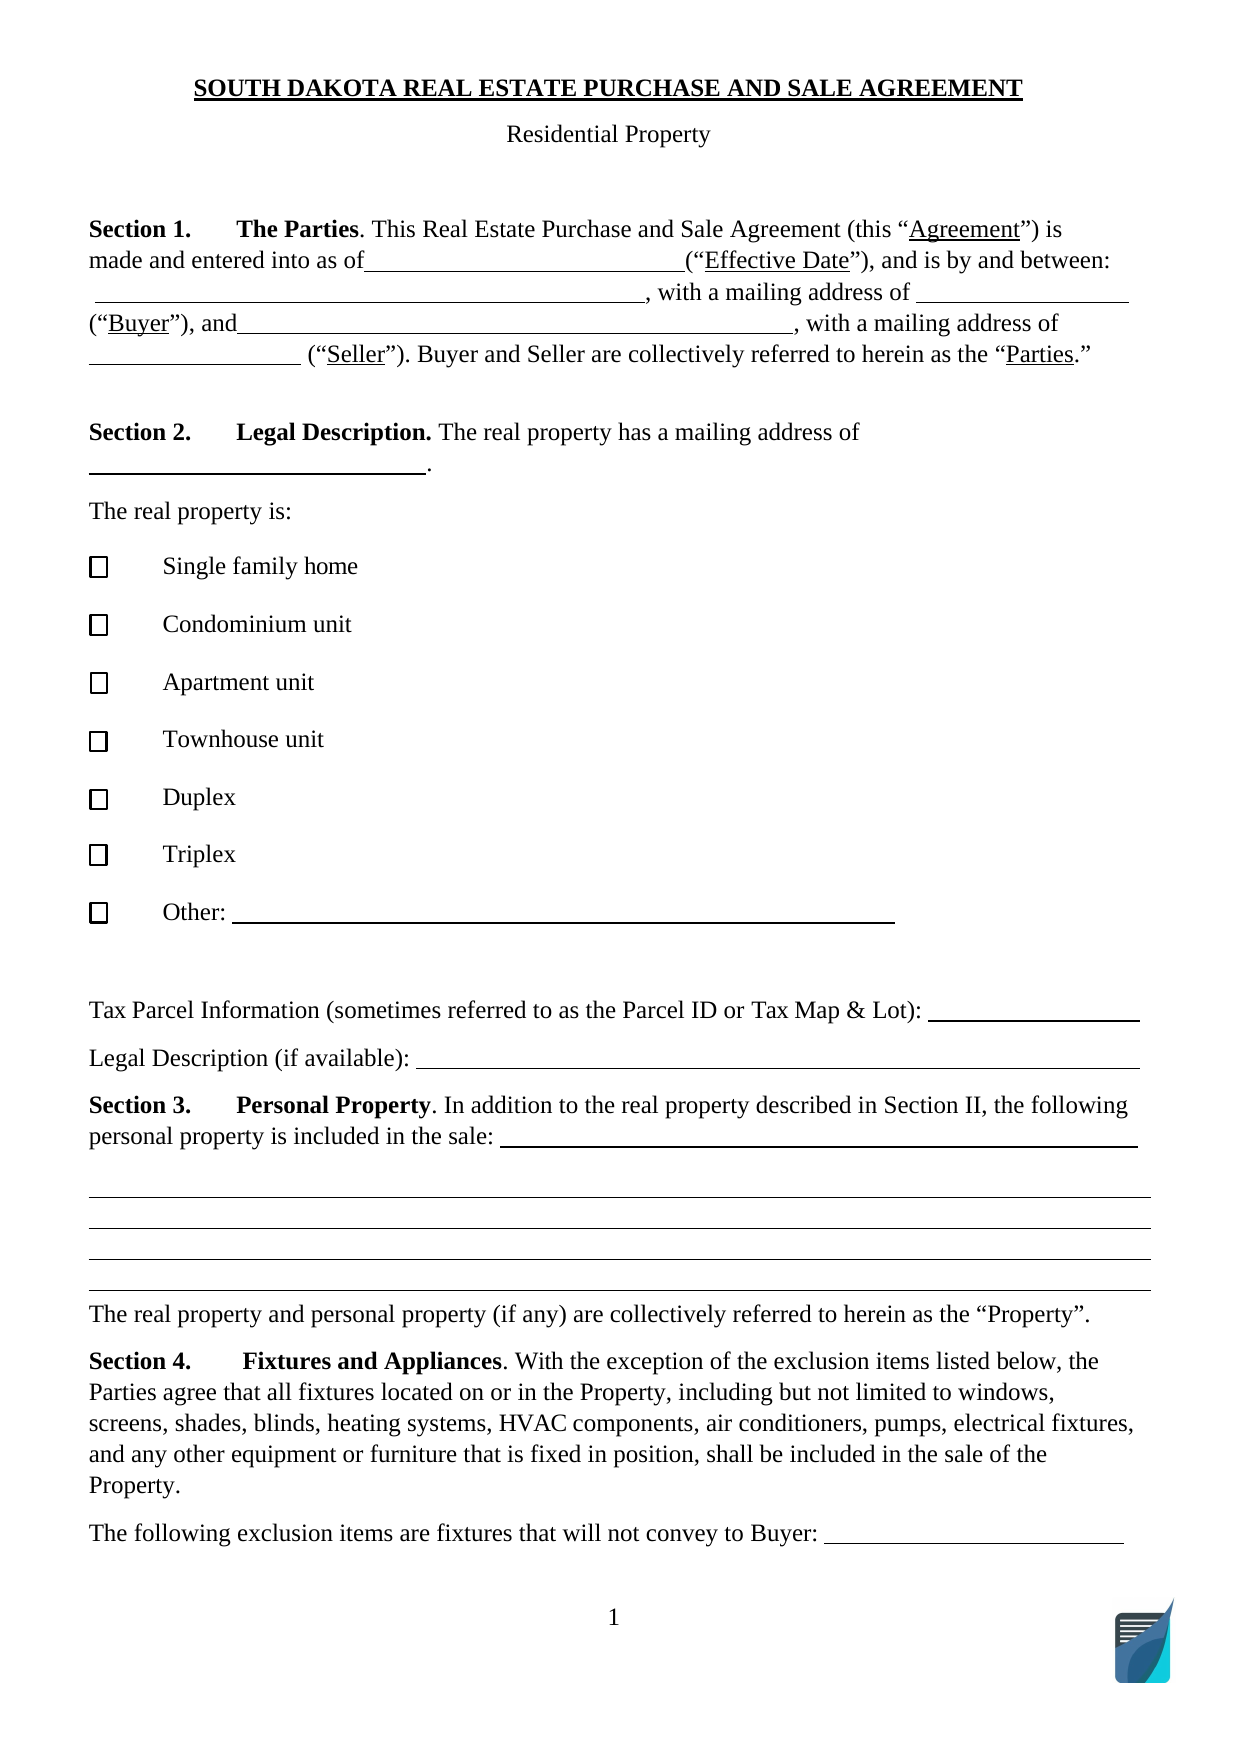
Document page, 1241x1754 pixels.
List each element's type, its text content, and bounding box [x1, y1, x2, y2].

text Residential Property [191, 119, 1025, 148]
text Single family home Condominium unit Apartment unit Townhouse unit Duplex [162, 551, 395, 811]
text The following exclusion items are fixtures that will not convey to Buyer: [88, 1518, 1163, 1547]
text The real property and personal property (if any) are collectively referred to herein as the “Property”. [88, 1299, 1163, 1327]
text Tax Parcel Information (sometimes referred to as the Parcel ID or Tax Map & Lot): Legal Description (if available): [88, 995, 1141, 1071]
text Other: [162, 897, 1163, 926]
text , with a mailing address of (“Buyer”), and , with a mailing address of [88, 277, 1129, 336]
text Section 4. Fixtures and Appliances. With the exception of the exclusion items listed below, the Parties agree that all fixtures located on or in the Property, including but not limited to windows, screens, shades, blinds, heating systems, HVAC components, air conditioners, pumps, electrical fixtures, and any other equipment or furniture that is fixed in position, shall be included in the sale of the Property. [88, 1346, 1140, 1499]
text SOUTH DAKOTA REAL ESTATE PURCHASE AND SALE AGREEMENT [191, 73, 1025, 102]
text . The real property is: [88, 448, 433, 524]
text Section 1. The Parties. This Real Estate Purchase and Sale Agreement (this “Agreement”) is made and entered into as of (“Effective Date”), and is by and between: [88, 214, 1121, 274]
text Triplex [162, 840, 1163, 868]
picture [1112, 1597, 1177, 1683]
text Section 3. Personal Property. In addition to the real property described in Section II, the following personal property is included in the sale: [88, 1090, 1138, 1150]
text Section 2. Legal Description. The real property has a mailing address of [88, 417, 1163, 446]
text (“Seller”). Buyer and Seller are collectively referred to herein as the “Parties.” [88, 339, 1163, 367]
